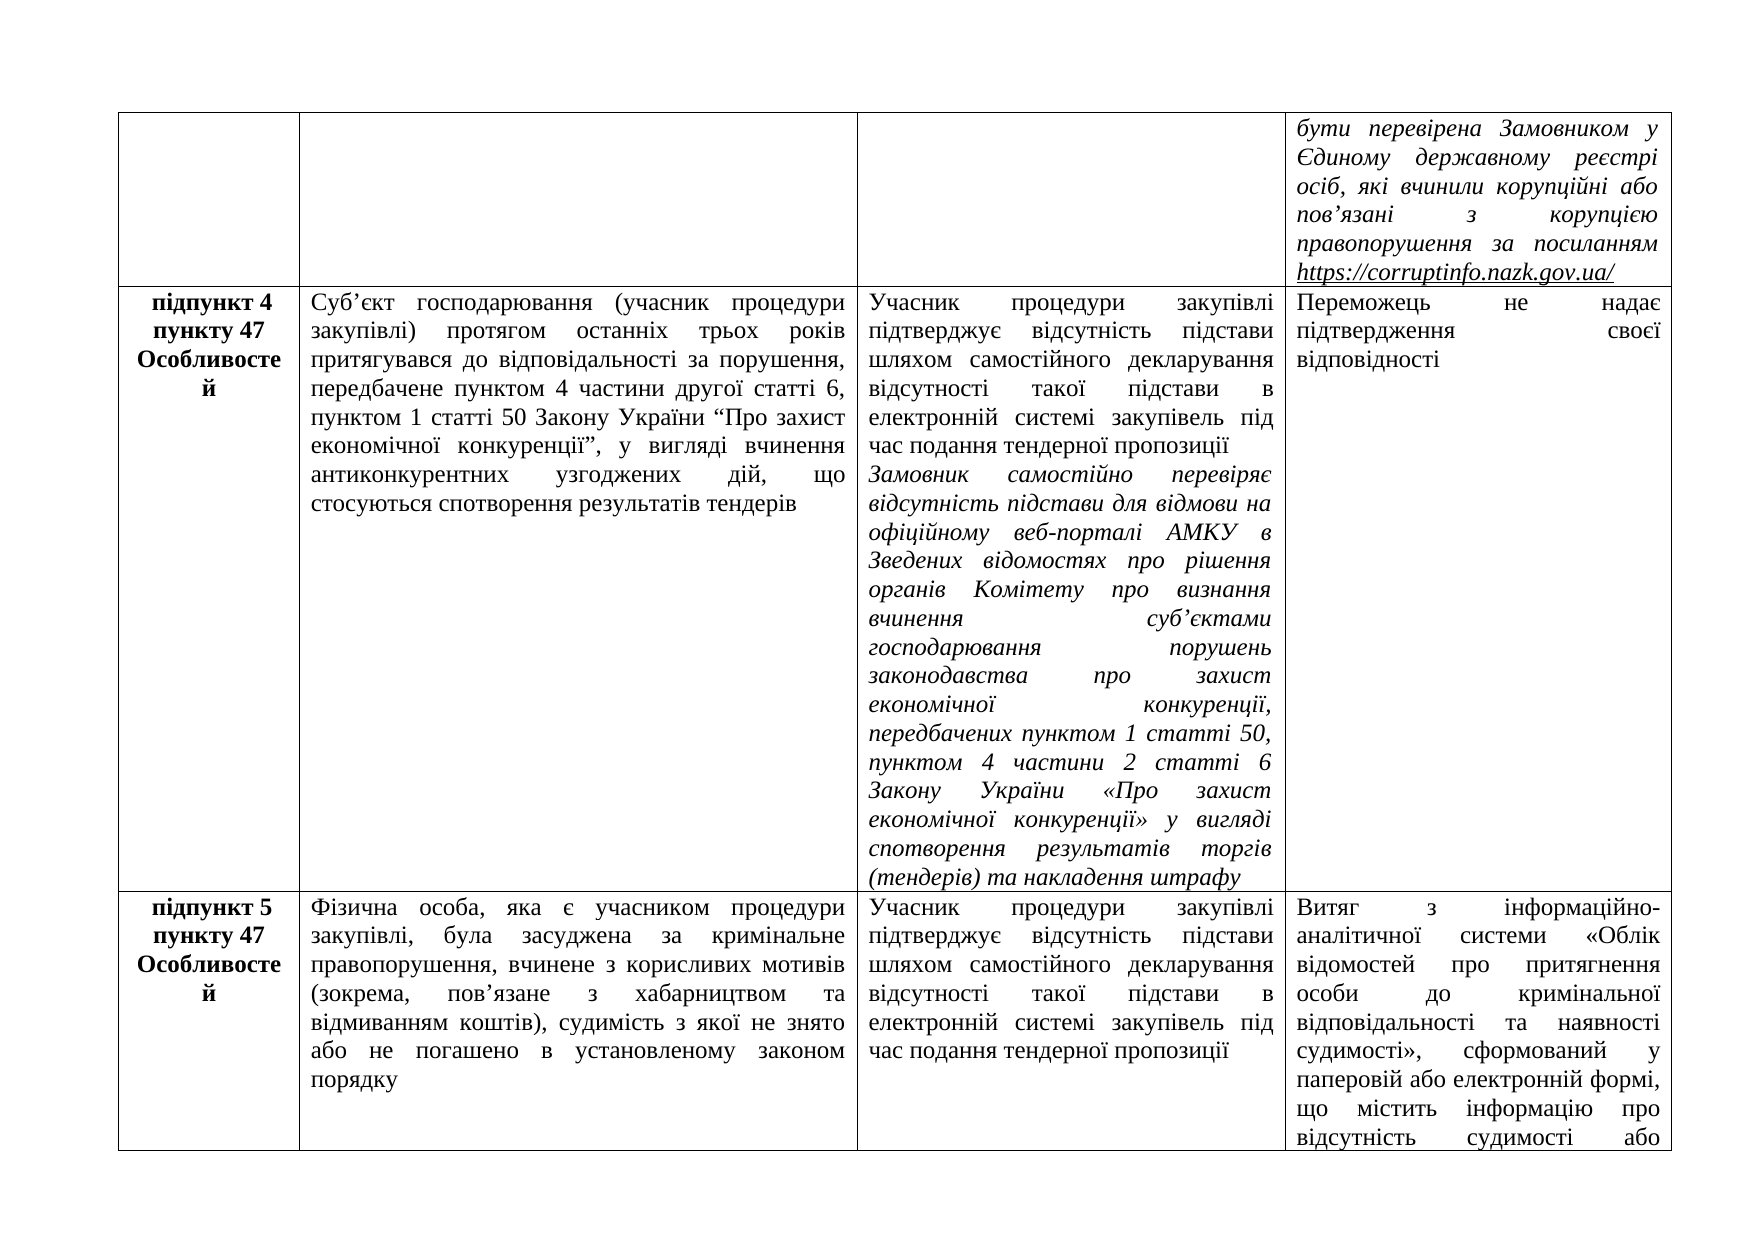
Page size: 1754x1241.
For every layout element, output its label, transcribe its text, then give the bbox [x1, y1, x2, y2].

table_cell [300, 892, 857, 1150]
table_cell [119, 113, 299, 286]
table_cell підпункт 4 пункту 47 Особливостей [119, 287, 299, 891]
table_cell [119, 892, 299, 1150]
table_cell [300, 113, 857, 286]
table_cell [858, 113, 1285, 286]
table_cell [858, 892, 1285, 1150]
table_cell Учасник процедури закупівлі підтверджує відсутність підстави шляхом самостійного декларування відсутності такої підстави в електронній системі закупівель під час подання тендерної пропозиції Замовник самостійно перевіряє відсутність підстави для відмови на офіційному веб-порталі АМКУ в Зведених відомостях про рішення органів Комітету про визнання вчинення суб’єктами господарювання порушень законодавства про захист економічної конкуренції, передбачених пунктом 1 статті 50, пунктом 4 частини 2 статті 6 Закону України «Про захист економічної конкуренції» у вигляді спотворення результатів торгів (тендерів) та накладення штрафу [858, 287, 1285, 891]
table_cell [1286, 892, 1671, 1150]
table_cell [1286, 113, 1671, 286]
table_cell Переможець не надає підтвердження своєї відповідності [1286, 287, 1671, 891]
table_cell Суб’єкт господарювання (учасник процедури закупівлі) протягом останніх трьох років притягувався до відповідальності за порушення, передбачене пунктом 4 частини другої статті 6, пунктом 1 статті 50 Закону України “Про захист економічної конкуренції”, у вигляді вчинення антиконкурентних узгоджених дій, що стосуються спотворення результатів тендерів [300, 287, 857, 891]
